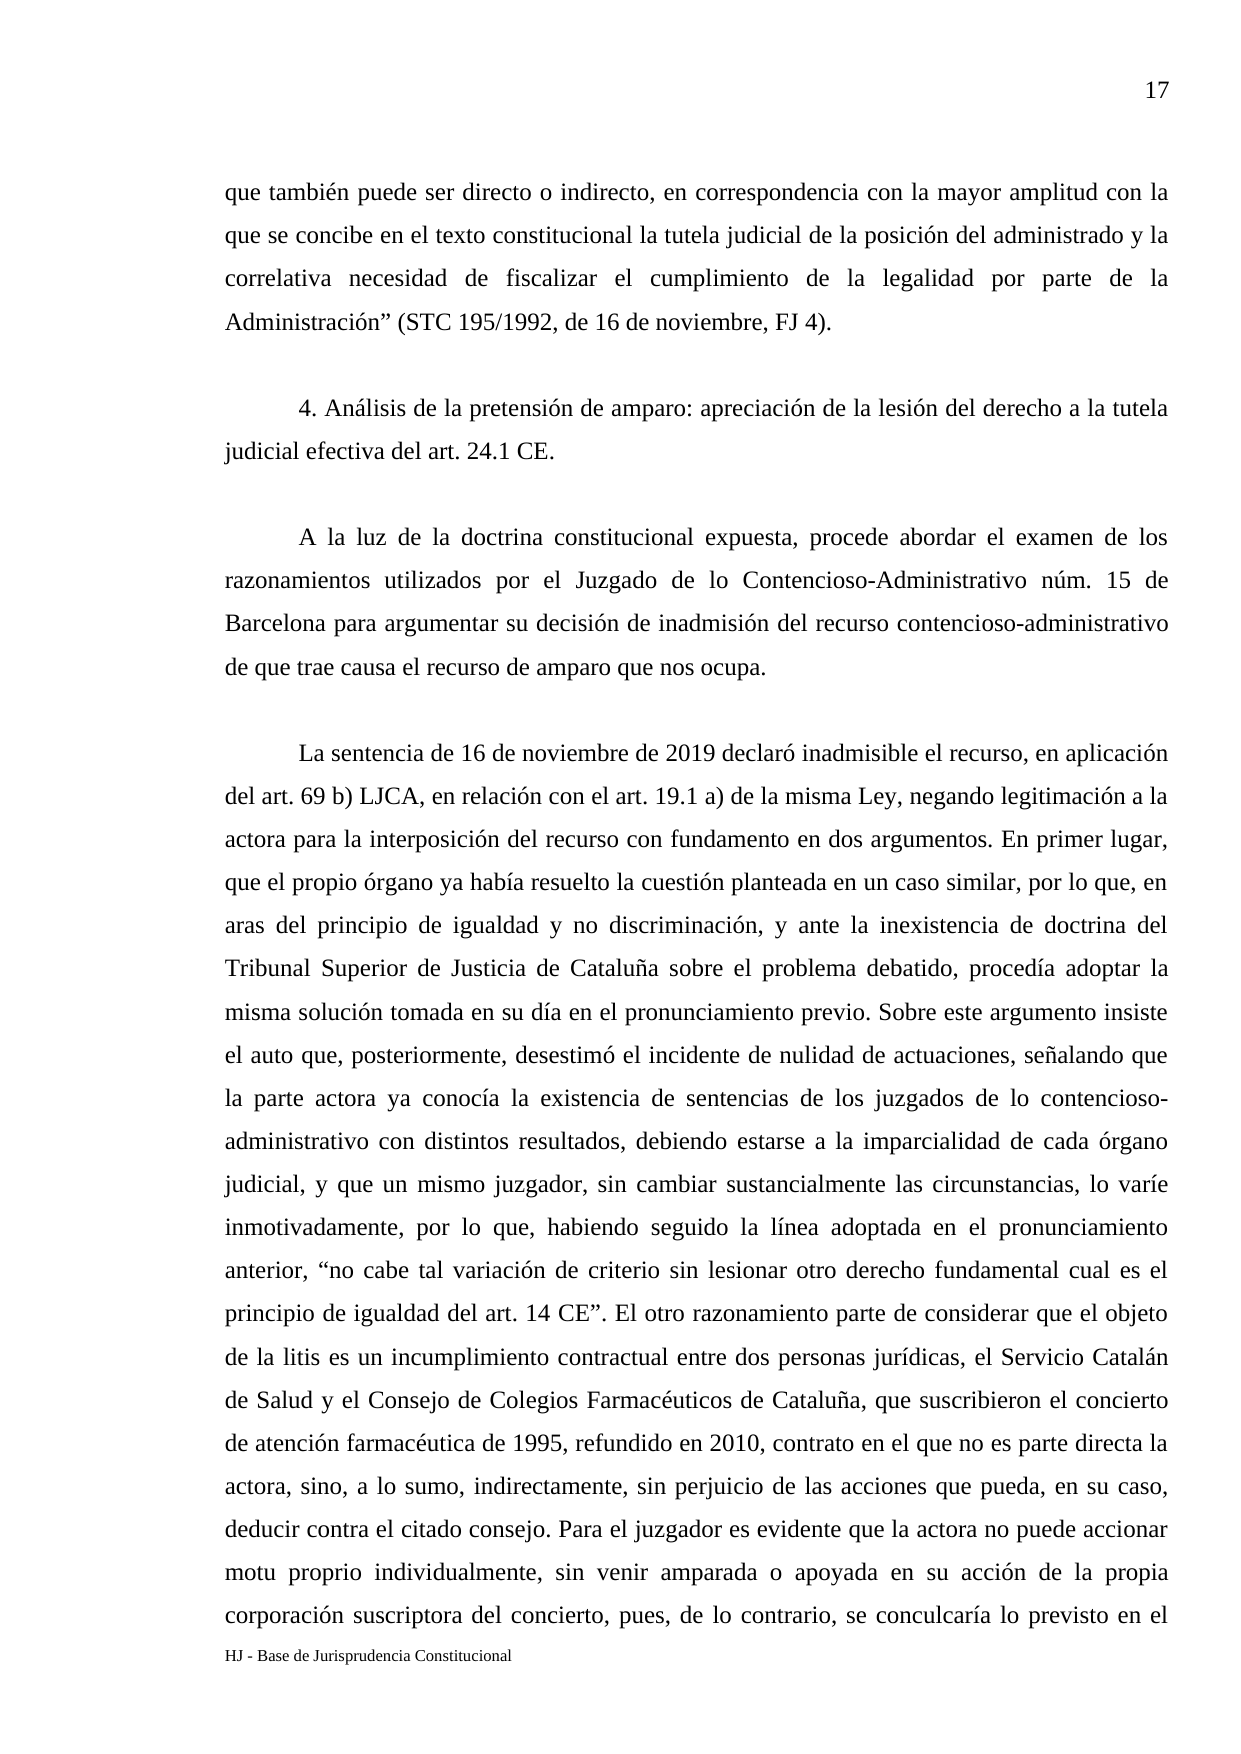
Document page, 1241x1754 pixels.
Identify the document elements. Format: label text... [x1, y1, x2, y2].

text 4. Análisis de la pretensión de amparo: apreciación de la lesión del derecho a la tutela judicial efectiva del art. 24.1 CE. [224, 393, 1169, 465]
text A la luz de la doctrina constitucional expuesta, procede abordar el examen de los razonamientos utilizados por el Juzgado de lo Contencioso-Administrativo núm. 15 de Barcelona para argumentar su decisión de inadmisión del recurso contencioso-administrativo de que trae causa el recurso de amparo que nos ocupa. [224, 522, 1169, 680]
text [224, 738, 1169, 1629]
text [224, 177, 1169, 335]
